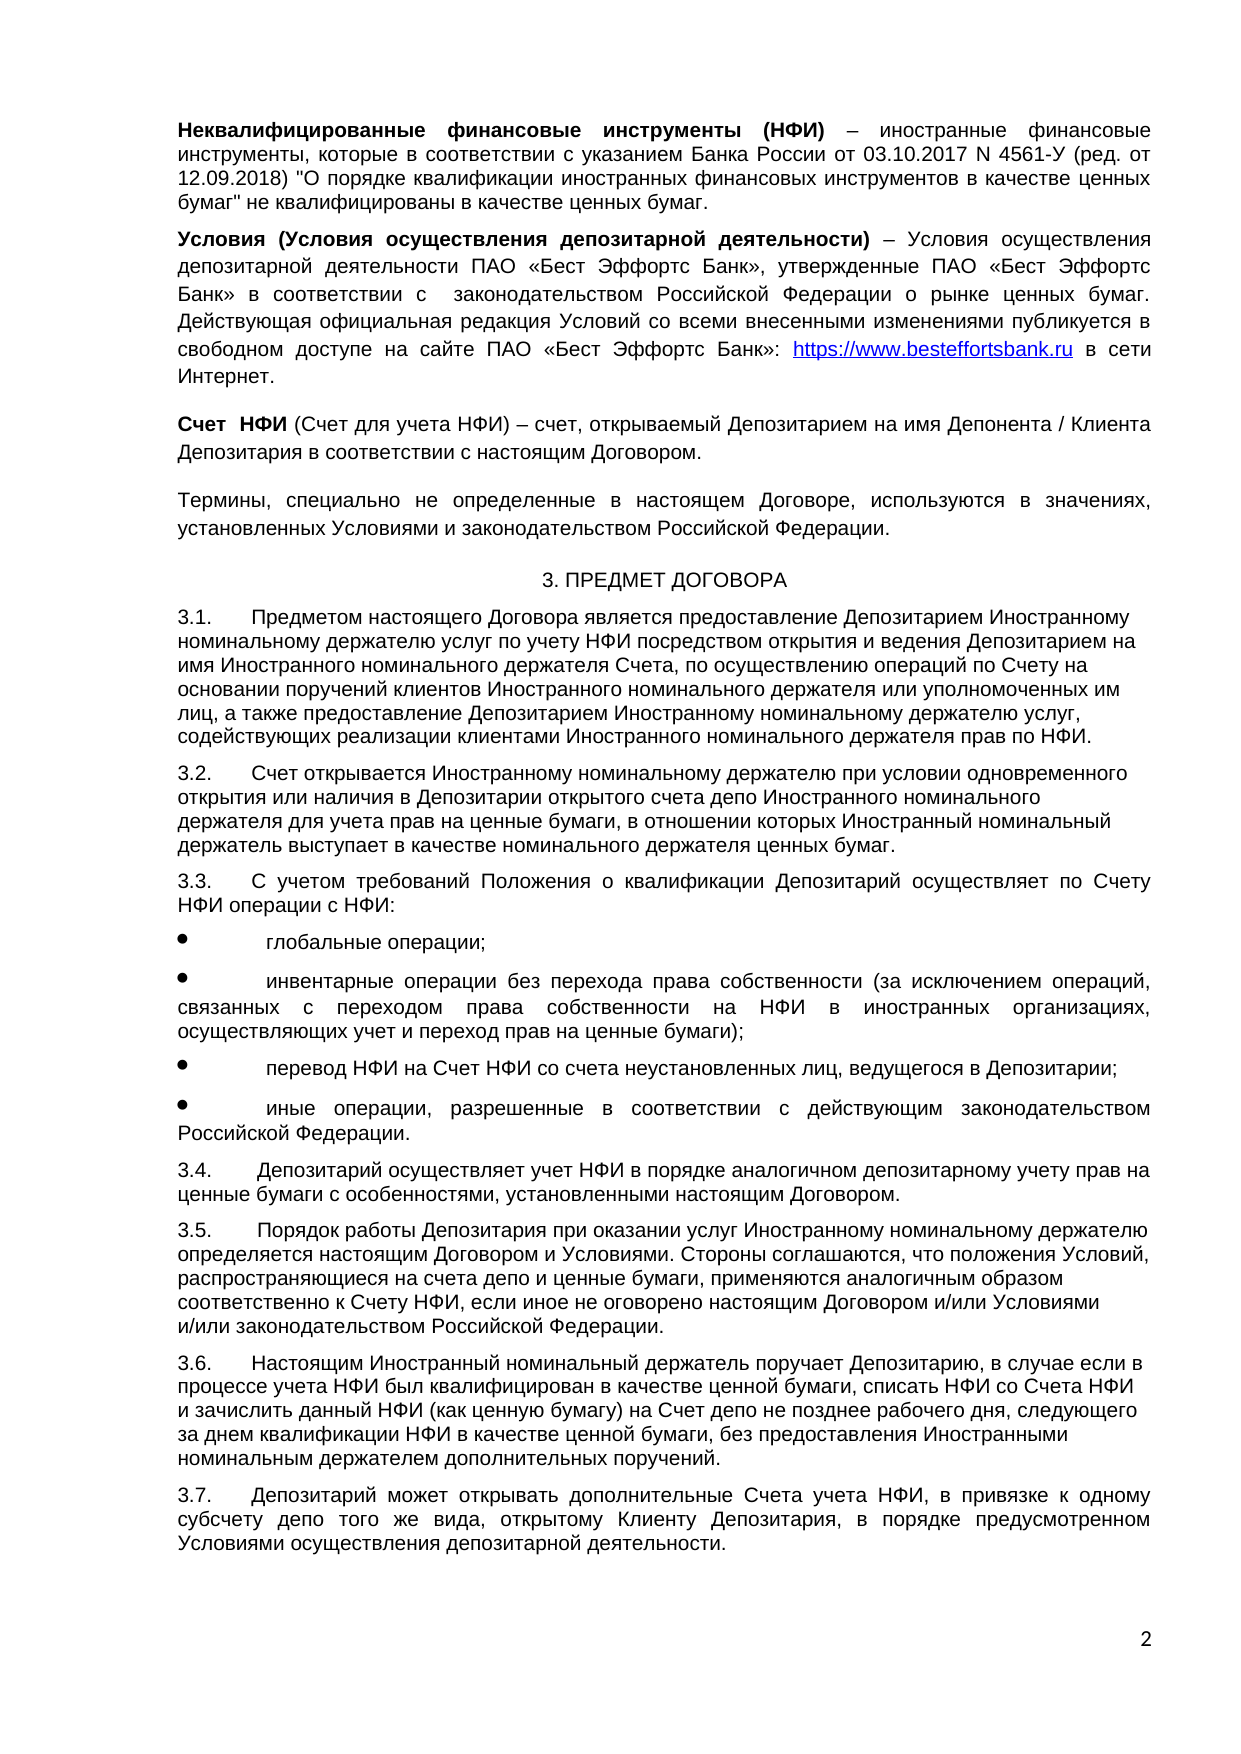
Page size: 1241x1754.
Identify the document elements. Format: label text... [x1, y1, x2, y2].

text Термины, специально не определенные в настоящем Договоре, используются в значениях, установленных Условиями и законодательством Российской Федерации. [177, 488, 1152, 539]
list Счет открывается Иностранному номинальному держателю при условии одновременного открытия или наличия в Депозитарии открытого счета депо Иностранного номинального держателя для учета прав на ценные бумаги, в отношении которых Иностранный номинальный держатель выступает в качестве номинального держателя ценных бумаг. [177, 761, 1152, 857]
list С учетом требований Положения о квалификации Депозитарий осуществляет по Счету НФИ операции с НФИ: [177, 869, 1152, 917]
text Неквалифицированные финансовые инструменты (НФИ) – иностранные финансовые инструменты, которые в соответствии с указанием Банка России от 03.10.2017 N 4561-У (ред. от 12.09.2018) "О порядке квалификации иностранных финансовых инструментов в качестве ценных бумаг" не квалифицированы в качестве ценных бумаг. [177, 118, 1152, 214]
text Счет НФИ (Счет для учета НФИ) – счет, открываемый Депозитарием на имя Депонента / Клиента Депозитария в соответствии с настоящим Договором. [177, 412, 1152, 464]
list Депозитарий может открывать дополнительные Счета учета НФИ, в привязке к одному субсчету депо того же вида, открытому Клиенту Депозитария, в порядке предусмотренном Условиями осуществления депозитарной деятельности. [177, 1483, 1152, 1554]
list Настоящим Иностранный номинальный держатель поручает Депозитарию, в случае если в процессе учета НФИ был квалифицирован в качестве ценной бумаги, списать НФИ со Счета НФИ и зачислить данный НФИ (как ценную бумагу) на Счет депо не позднее рабочего дня, следующего за днем квалификации НФИ в качестве ценной бумаги, без предоставления Иностранными номинальным держателем дополнительных поручений. [177, 1350, 1152, 1470]
list Депозитарий осуществляет учет НФИ в порядке аналогичном депозитарному учету прав на ценные бумаги с особенностями, установленными настоящим Договором. [177, 1158, 1152, 1206]
list инвентарные операции без перехода права собственности (за исключением операций, связанных с переходом права собственности на НФИ в иностранных организациях, осуществляющих учет и переход прав на ценные бумаги); [177, 969, 1152, 1043]
list перевод НФИ на Счет НФИ со счета неустановленных лиц, ведущегося в Депозитарии; [177, 1056, 1152, 1082]
list иные операции, разрешенные в соответствии с действующим законодательством Российской Федерации. [177, 1095, 1152, 1145]
text Условия (Условия осуществления депозитарной деятельности) – Условия осуществления депозитарной деятельности ПАО «Бест Эффортс Банк», утвержденные ПАО «Бест Эффортс Банк» в соответствии с законодательством Российской Федерации о рынке ценных бумаг. Действующая официальная редакция Условий со всеми внесенными изменениями публикуется в свободном доступе на сайте ПАО «Бест Эффортс Банк»: https://www.besteffortsbank.ru в сети Интернет. [177, 226, 1152, 388]
list Порядок работы Депозитария при оказании услуг Иностранному номинальному держателю определяется настоящим Договором и Условиями. Стороны соглашаются, что положения Условий, распространяющиеся на счета депо и ценные бумаги, применяются аналогичным образом соответственно к Счету НФИ, если иное не оговорено настоящим Договором и/или Условиями и/или законодательством Российской Федерации. [177, 1218, 1152, 1338]
list Предметом настоящего Договора является предоставление Депозитарием Иностранному номинальному держателю услуг по учету НФИ посредством открытия и ведения Депозитарием на имя Иностранного номинального держателя Счета, по осуществлению операций по Счету на основании поручений клиентов Иностранного номинального держателя или уполномоченных им лиц, а также предоставление Депозитарием Иностранному номинальному держателю услуг, содействующих реализации клиентами Иностранного номинального держателя прав по НФИ. [177, 604, 1152, 748]
text 3. ПРЕДМЕТ ДОГОВОРА [177, 568, 1152, 592]
list глобальные операции; [177, 929, 1152, 956]
